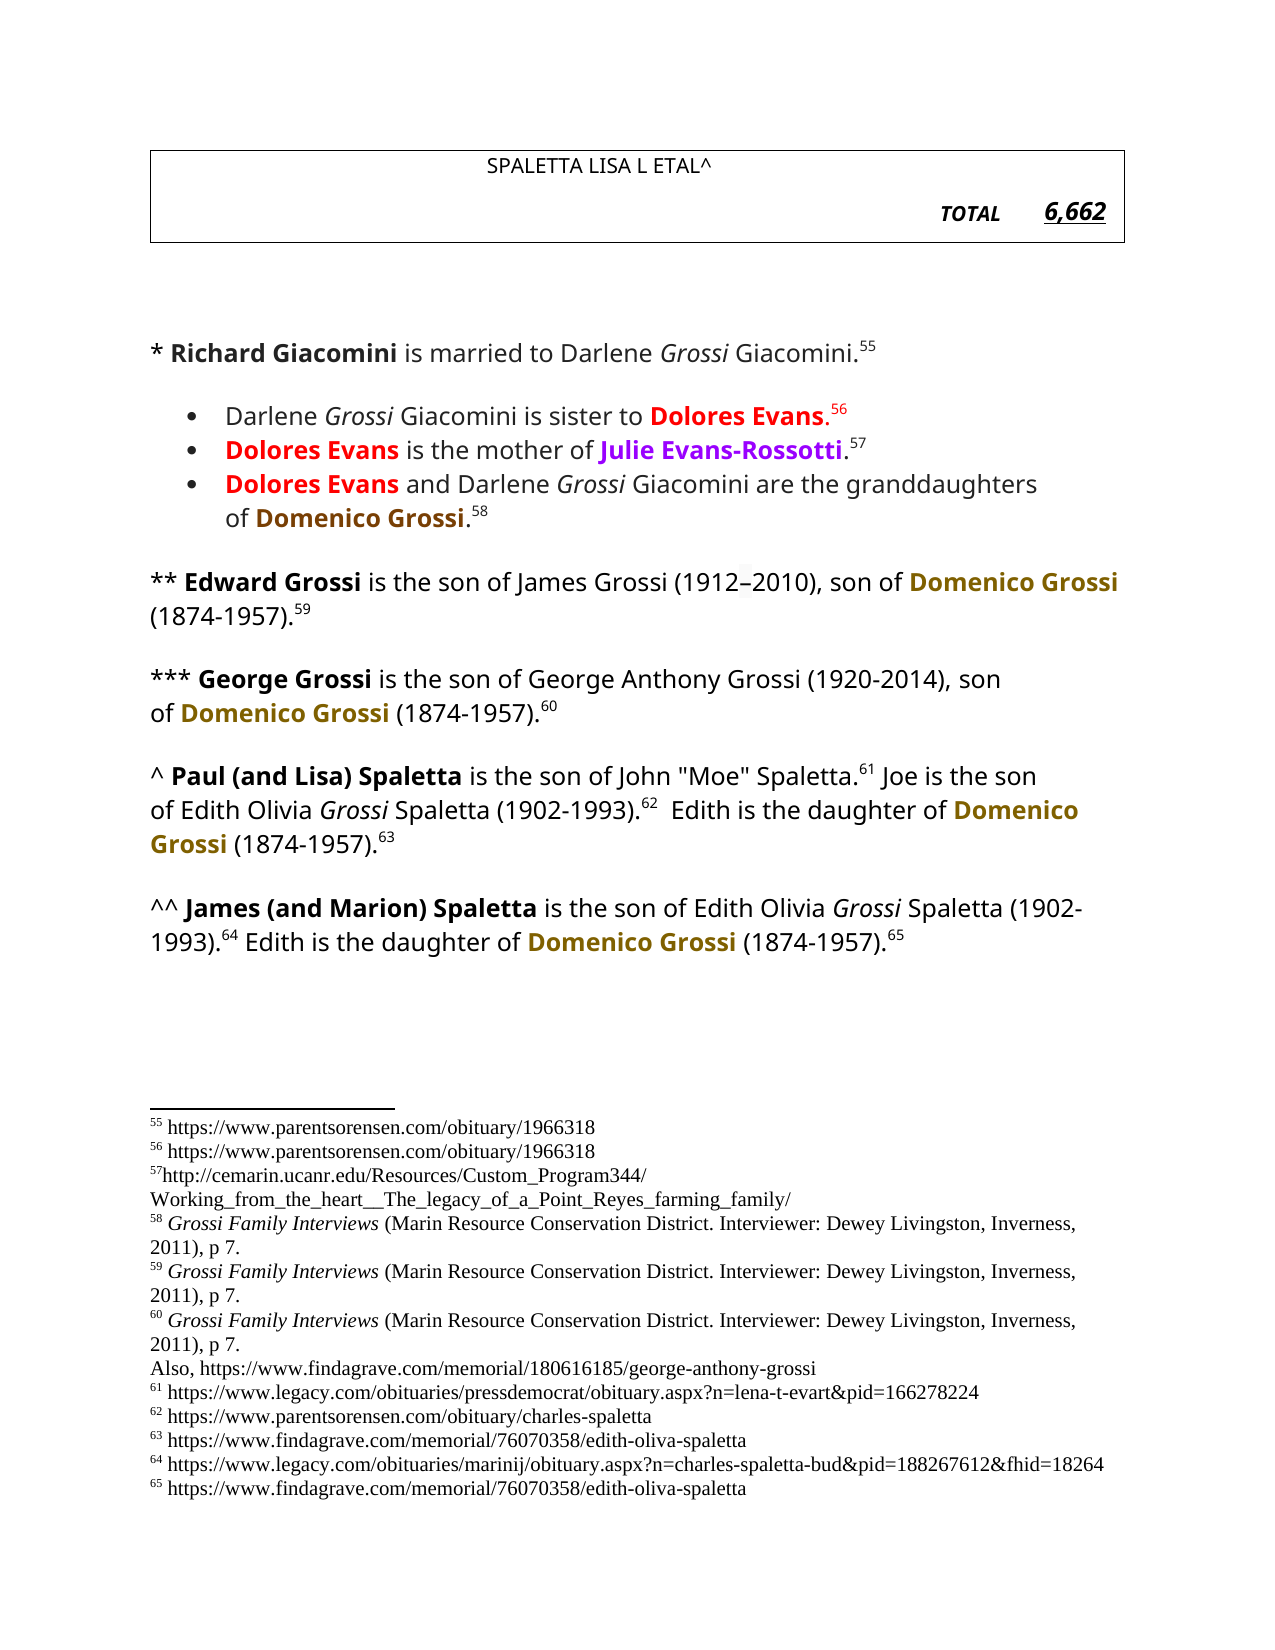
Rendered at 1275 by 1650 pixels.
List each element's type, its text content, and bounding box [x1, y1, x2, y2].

text * Richard Giacomini is married to Darlene Grossi Giacomini. [150, 336, 1125, 370]
list Dolores Evans and Darlene Grossi Giacomini are the granddaughters of Domenico Grossi. [187, 467, 1125, 535]
text ^^ James (and Marion) Spaletta is the son of Edith Olivia Grossi Spaletta (1902-1993). Edith is the daughter of Domenico Grossi (1874-1957). [150, 890, 1125, 958]
list Dolores Evans is the mother of Julie Evans-Rossotti. [187, 433, 1125, 467]
table_header [151, 151, 1124, 242]
list Darlene Grossi Giacomini is sister to Dolores Evans. [187, 399, 1125, 433]
text ^ Paul (and Lisa) Spaletta is the son of John "Moe" Spaletta. Joe is the son of Edith Olivia Grossi Spaletta (1902-1993). Edith is the daughter of Domenico Grossi (1874-1957). [150, 759, 1125, 861]
text ** Edward Grossi is the son of James Grossi (1912–2010), son of Domenico Grossi (1874-1957). [150, 564, 1125, 632]
text *** George Grossi is the son of George Anthony Grossi (1920-2014), son of Domenico Grossi (1874-1957). [150, 662, 1125, 730]
